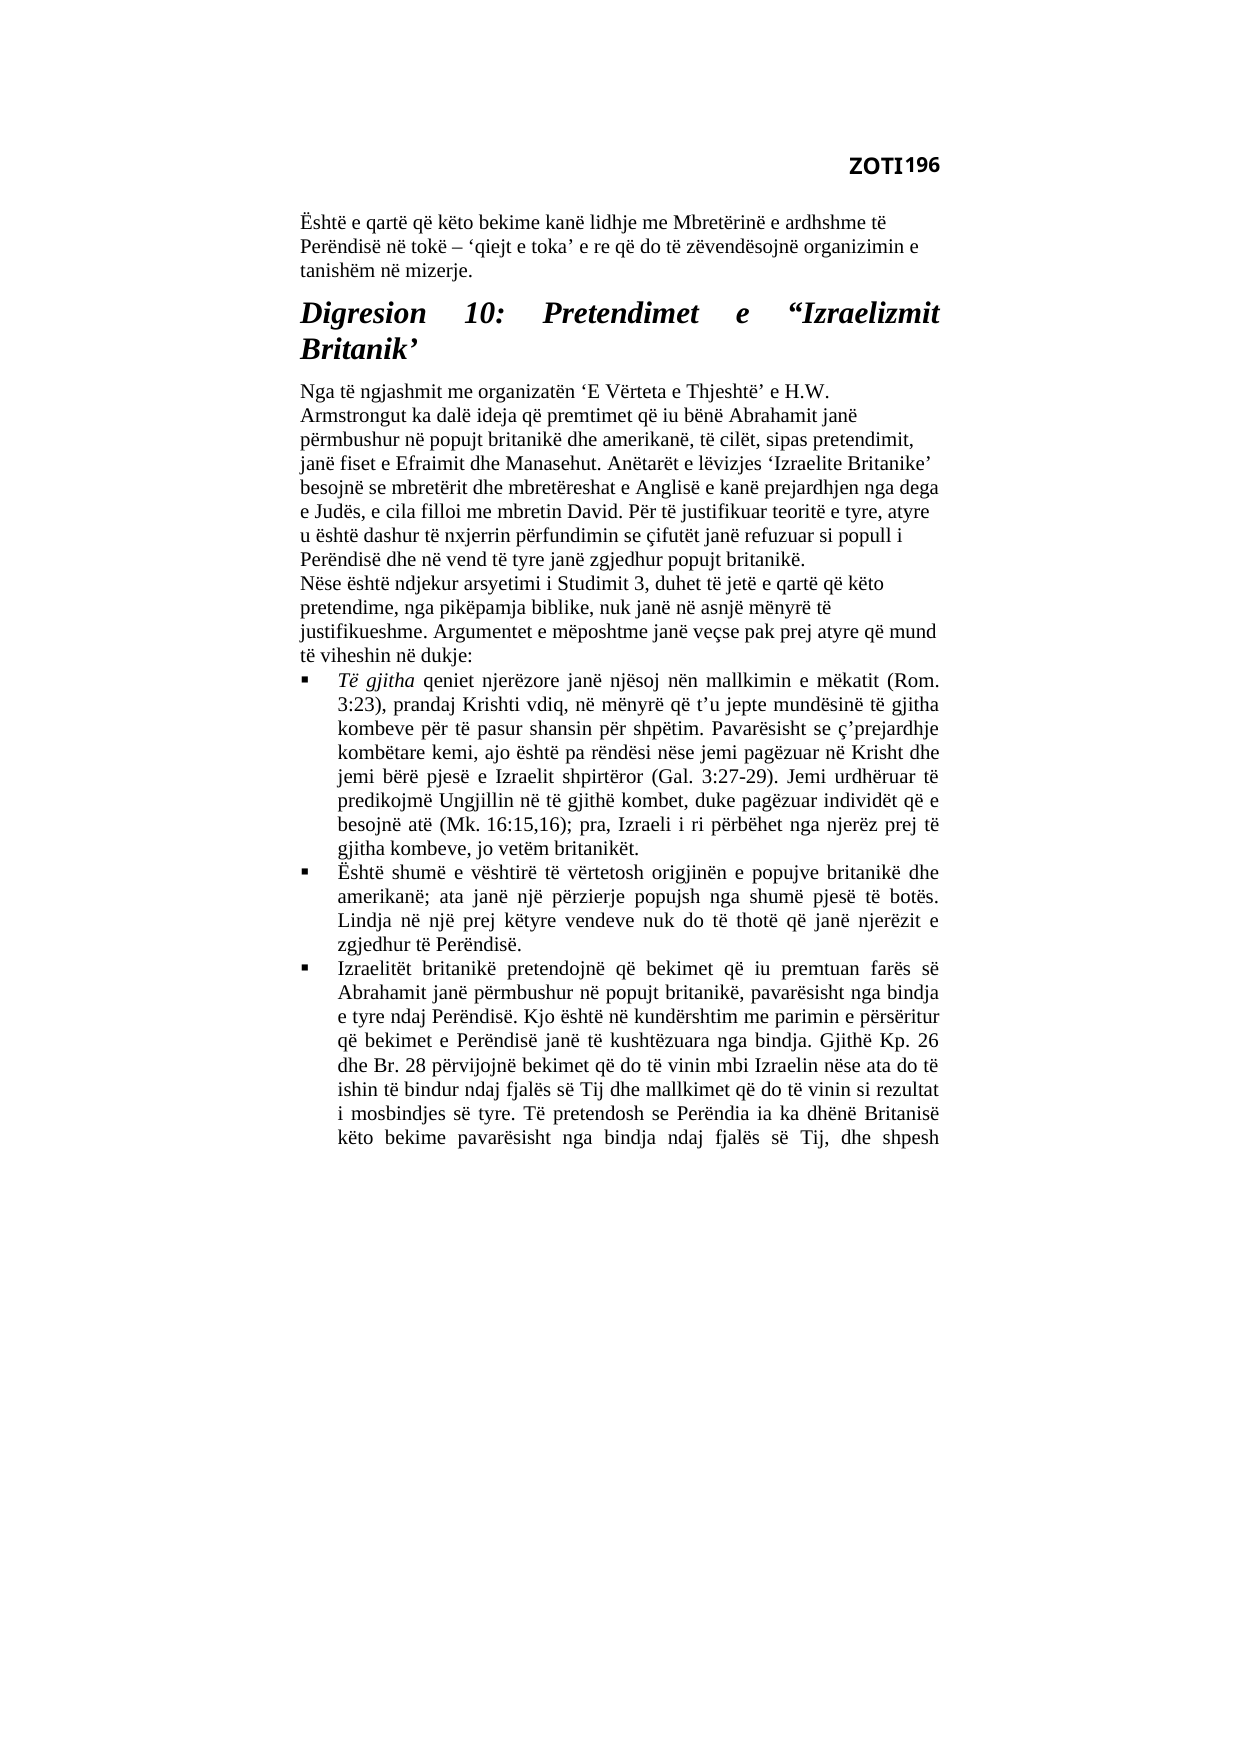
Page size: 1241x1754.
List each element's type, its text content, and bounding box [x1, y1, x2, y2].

list Izraelitët britanikë pretendojnë që bekimet që iu premtuan farës së Abrahamit janë përmbushur në popujt britanikë, pavarësisht nga bindja e tyre ndaj Perëndisë. Kjo është në kundërshtim me parimin e përsëritur që bekimet e Perëndisë janë të kushtëzuara nga bindja. Gjithë Kp. 26 dhe Br. 28 përvijojnë bekimet që do të vinin mbi Izraelin nëse ata do të ishin të bindur ndaj fjalës së Tij dhe mallkimet që do të vinin si rezultat i mosbindjes së tyre. Të pretendosh se Perëndia ia ka dhënë Britanisë këto bekime pavarësisht nga bindja ndaj fjalës së Tij, dhe shpesh përballë mosbindjes shumë të qartë ndaj saj, sigurisht që do të ishte një dhunim i kushteve nën të cilat Perëndia i ofron këto bekime. [300, 956, 940, 1149]
text Nga të ngjashmit me organizatën ‘E Vërteta e Thjeshtë’ e H.W. Armstrongut ka dalë ideja që premtimet që iu bënë Abrahamit janë përmbushur në popujt britanikë dhe amerikanë, të cilët, sipas pretendimit, janë fiset e Efraimit dhe Manasehut. Anëtarët e lëvizjes ‘Izraelite Britanike’ besojnë se mbretërit dhe mbretëreshat e Anglisë e kanë prejardhjen nga dega e Judës, e cila filloi me mbretin David. Për të justifikuar teoritë e tyre, atyre u është dashur të nxjerrin përfundimin se çifutët janë refuzuar si popull i Perëndisë dhe në vend të tyre janë zgjedhur popujt britanikë. [300, 379, 940, 571]
list Të gjitha qeniet njerëzore janë njësoj nën mallkimin e mëkatit (Rom. 3:23), prandaj Krishti vdiq, në mënyrë që t’u jepte mundësinë të gjitha kombeve për të pasur shansin për shpëtim. Pavarësisht se ç’prejardhje kombëtare kemi, ajo është pa rëndësi nëse jemi pagëzuar në Krisht dhe jemi bërë pjesë e Izraelit shpirtëror (Gal. 3:27-29). Jemi urdhëruar të predikojmë Ungjillin në të gjithë kombet, duke pagëzuar individët që e besojnë atë (Mk. 16:15,16); pra, Izraeli i ri përbëhet nga njerëz prej të gjitha kombeve, jo vetëm britanikët. [300, 667, 940, 860]
text Është e qartë që këto bekime kanë lidhje me Mbretërinë e ardhshme të Perëndisë në tokë – ‘qiejt e toka’ e re që do të zëvendësojnë organizimin e tanishëm në mizerje. [300, 210, 940, 282]
list Është shumë e vështirë të vërtetosh origjinën e popujve britanikë dhe amerikanë; ata janë një përzierje popujsh nga shumë pjesë të botës. Lindja në një prej këtyre vendeve nuk do të thotë që janë njerëzit e zgjedhur të Perëndisë. [300, 860, 940, 956]
text Digresion 10: Pretendimet e “Izraelizmit Britanik’ [300, 294, 940, 366]
text Nëse është ndjekur arsyetimi i Studimit 3, duhet të jetë e qartë që këto pretendime, nga pikëpamja biblike, nuk janë në asnjë mënyrë të justifikueshme. Argumentet e mëposhtme janë veçse pak prej atyre që mund të viheshin në dukje: [300, 571, 940, 667]
